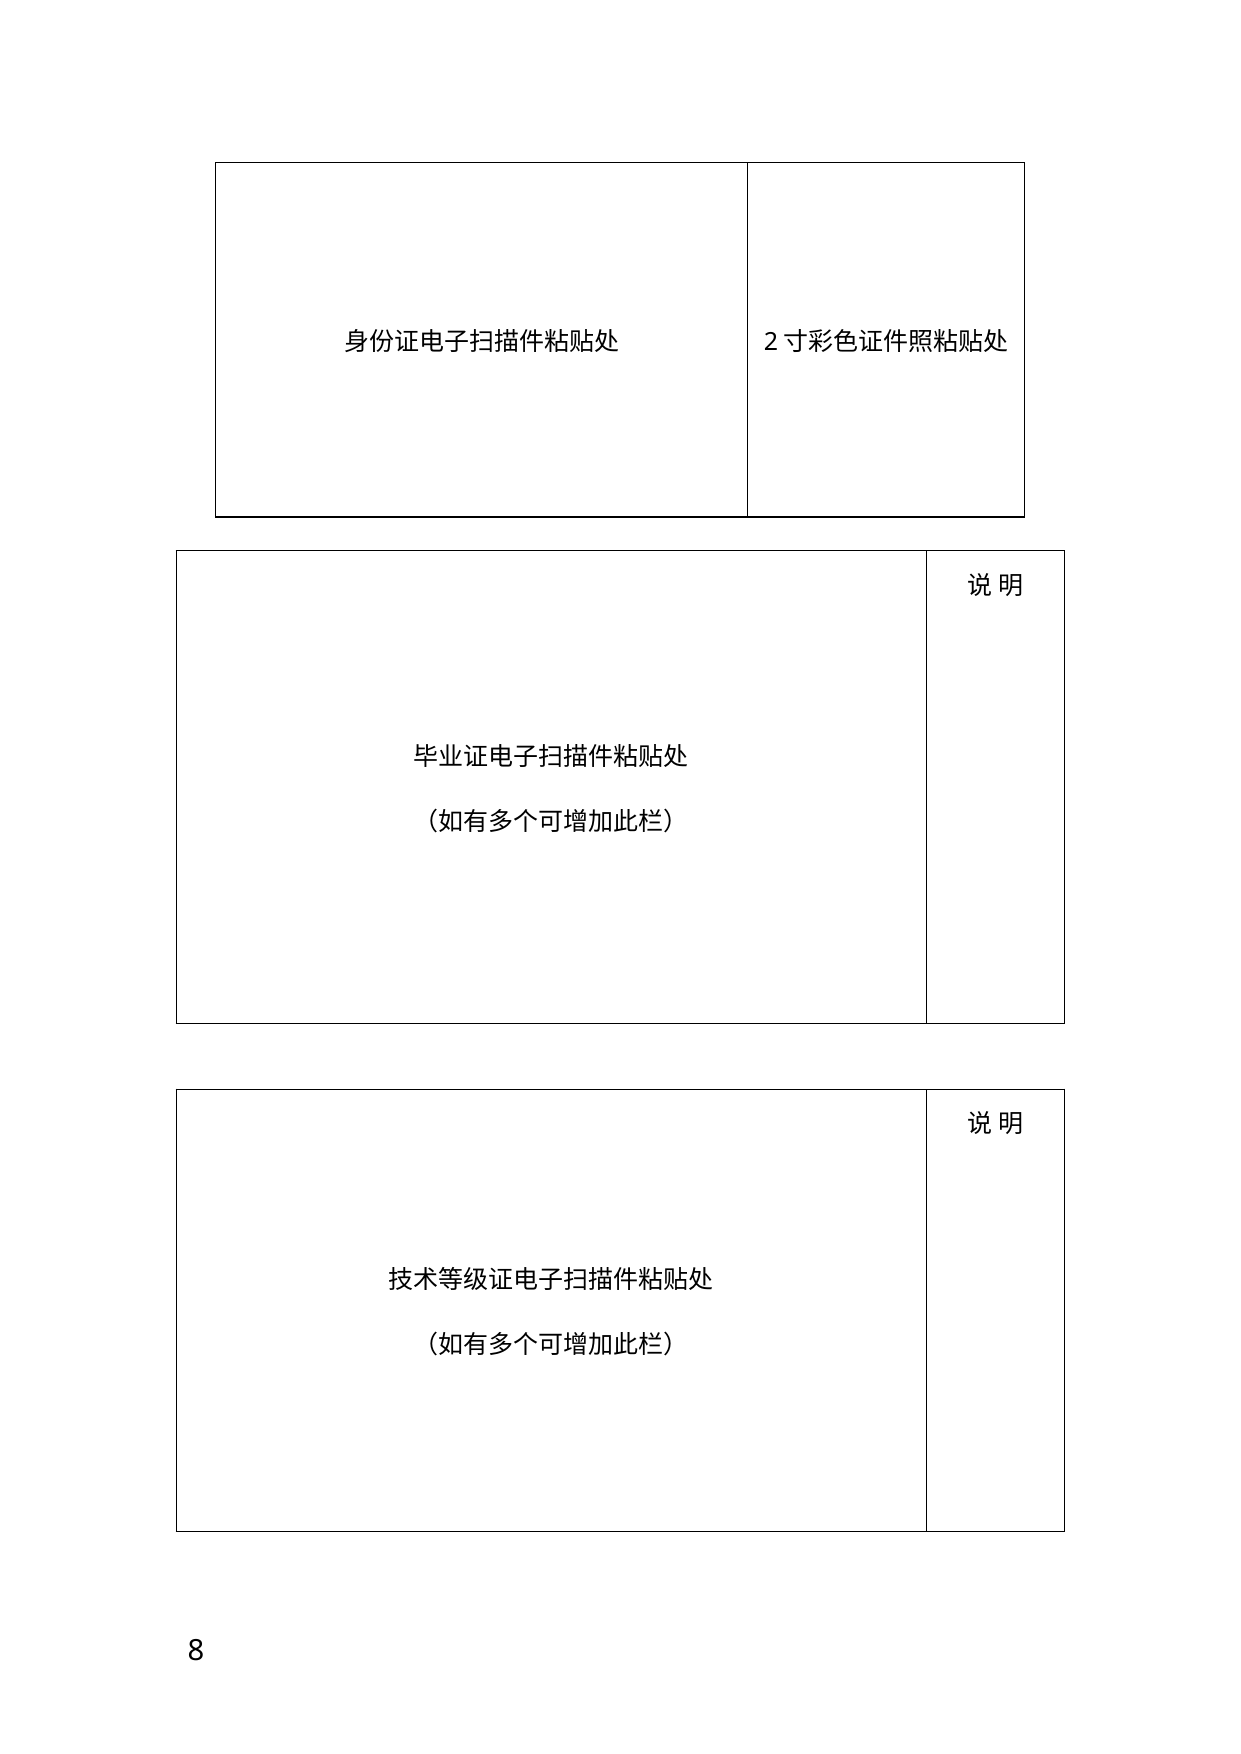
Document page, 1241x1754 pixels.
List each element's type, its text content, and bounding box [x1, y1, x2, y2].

table_header 毕业证电子扫描件粘贴处 （如有多个可增加此栏） [177, 551, 926, 1022]
table_header 身份证电子扫描件粘贴处 [216, 163, 747, 516]
table_header 说 明 [927, 551, 1064, 1022]
table_header 技术等级证电子扫描件粘贴处 （如有多个可增加此栏） [177, 1090, 926, 1531]
table_header 2寸彩色证件照粘贴处 [748, 163, 1024, 516]
table_header 说 明 [927, 1090, 1064, 1531]
